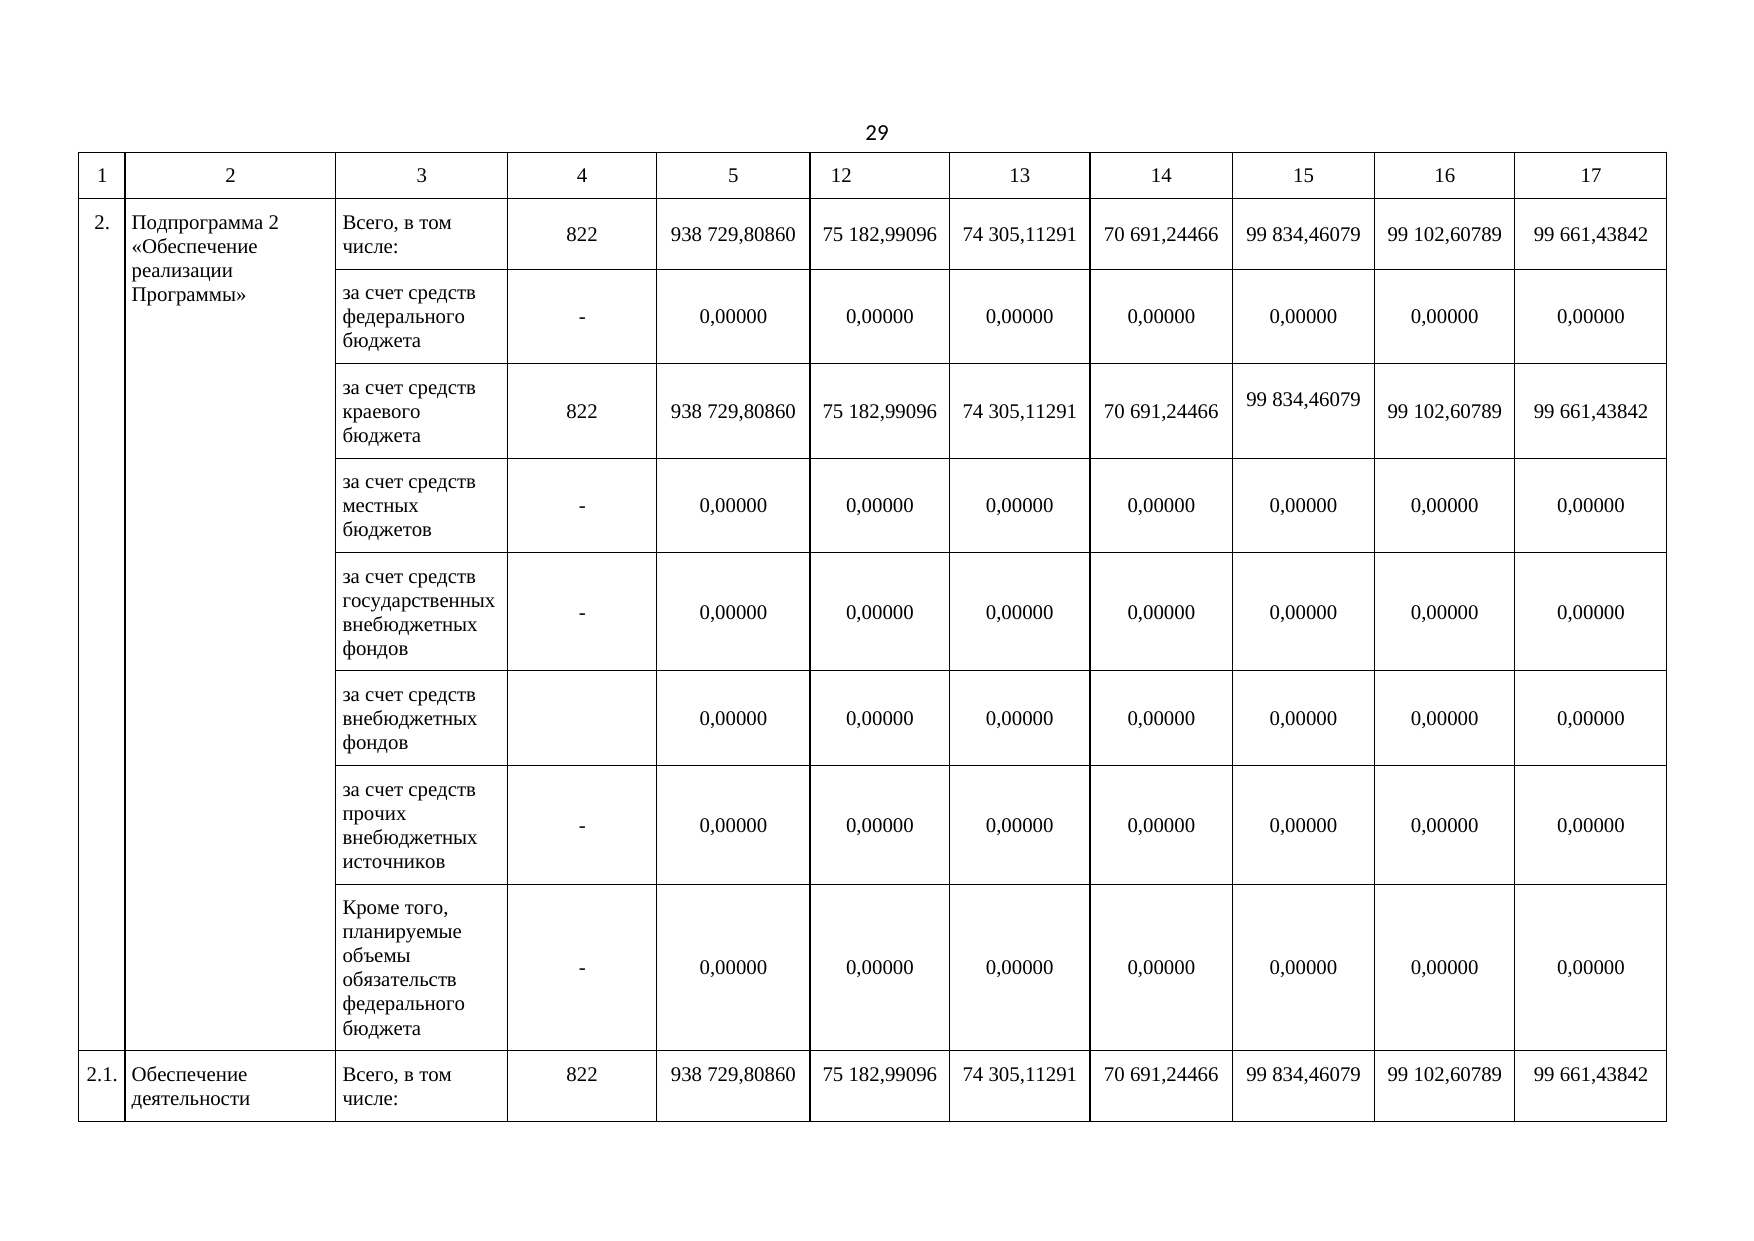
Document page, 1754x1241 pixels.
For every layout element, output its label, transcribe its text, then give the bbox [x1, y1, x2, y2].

table_cell 0,00000 [950, 553, 1089, 670]
table_cell 938 729,80860 [657, 199, 809, 268]
table_cell Подпрограмма 2 «Обеспечение реализации Программы» [126, 199, 335, 1050]
table_cell 2. [79, 199, 124, 1050]
table_cell 99 834,46079 [1233, 199, 1374, 268]
table_cell 0,00000 [657, 553, 809, 670]
table_cell 0,00000 [1233, 459, 1374, 552]
table_cell 75 182,99096 [811, 1051, 949, 1121]
table_cell - [508, 553, 656, 670]
table_cell Кроме того, планируемые объемы обязательств федерального бюджета [336, 885, 507, 1050]
table_header 15 [1233, 153, 1374, 198]
table_cell - [508, 766, 656, 883]
table_cell 74 305,11291 [950, 1051, 1089, 1121]
table_cell за счет средств федерального бюджета [336, 270, 507, 363]
table_cell 99 661,43842 [1515, 364, 1666, 457]
table_cell 0,00000 [811, 671, 949, 765]
table_cell 0,00000 [1515, 671, 1666, 765]
table_cell Всего, в том числе: [336, 1051, 507, 1121]
table_cell 0,00000 [950, 270, 1089, 363]
table_cell 0,00000 [1233, 766, 1374, 883]
table_cell 0,00000 [1233, 270, 1374, 363]
table_cell 822 [508, 1051, 656, 1121]
table_cell - [508, 459, 656, 552]
table_cell 822 [508, 364, 656, 457]
table_cell 0,00000 [811, 766, 949, 883]
table_cell 0,00000 [811, 459, 949, 552]
table_cell 2.1. [79, 1051, 124, 1121]
table_header 16 [1375, 153, 1514, 198]
table_cell 99 834,46079 [1233, 364, 1374, 457]
table_cell 0,00000 [1233, 885, 1374, 1050]
table_cell 0,00000 [657, 671, 809, 765]
table_cell 0,00000 [657, 766, 809, 883]
table_header 1 [79, 153, 124, 198]
table_cell 99 102,60789 [1375, 199, 1514, 268]
table_cell 75 182,99096 [811, 199, 949, 268]
table_cell 0,00000 [1515, 553, 1666, 670]
table_cell 0,00000 [1233, 671, 1374, 765]
table_cell 0,00000 [950, 885, 1089, 1050]
table_cell 0,00000 [1375, 553, 1514, 670]
table_cell 0,00000 [950, 459, 1089, 552]
table_cell Обеспечение деятельности Министерства [126, 1051, 335, 1121]
table_cell 0,00000 [1375, 459, 1514, 552]
table_cell 99 661,43842 [1515, 1051, 1666, 1121]
table_cell 0,00000 [1515, 885, 1666, 1050]
table_cell 0,00000 [811, 553, 949, 670]
table_cell 70 691,24466 [1091, 364, 1232, 457]
table_cell 0,00000 [1375, 671, 1514, 765]
table_cell [508, 671, 656, 765]
table_cell 0,00000 [1091, 553, 1232, 670]
table_cell - [508, 885, 656, 1050]
table_cell 70 691,24466 [1091, 1051, 1232, 1121]
table_cell за счет средств краевого бюджета [336, 364, 507, 457]
table_header 5 [657, 153, 809, 198]
table_cell 0,00000 [657, 885, 809, 1050]
table_cell 0,00000 [1375, 270, 1514, 363]
table_cell 0,00000 [657, 270, 809, 363]
table_cell 0,00000 [1233, 553, 1374, 670]
table_cell 0,00000 [950, 671, 1089, 765]
table_cell 99 102,60789 [1375, 364, 1514, 457]
table_header 14 [1091, 153, 1232, 198]
table_cell - [508, 270, 656, 363]
table_cell 70 691,24466 [1091, 199, 1232, 268]
table_cell 99 102,60789 [1375, 1051, 1514, 1121]
table_header 3 [336, 153, 507, 198]
table_cell 75 182,99096 [811, 364, 949, 457]
table_cell Всего, в том числе: [336, 199, 507, 268]
table_cell 0,00000 [811, 885, 949, 1050]
table_cell 0,00000 [1515, 459, 1666, 552]
table_cell 822 [508, 199, 656, 268]
table_cell 0,00000 [1091, 766, 1232, 883]
table_cell 0,00000 [1091, 885, 1232, 1050]
table_cell за счет средств местных бюджетов [336, 459, 507, 552]
table_cell за счет средств внебюджетных фондов [336, 671, 507, 765]
table_cell 0,00000 [1091, 270, 1232, 363]
table_cell 0,00000 [657, 459, 809, 552]
table_cell 0,00000 [950, 766, 1089, 883]
table_cell 938 729,80860 [657, 1051, 809, 1121]
table_header 12 [811, 153, 949, 198]
table_cell 0,00000 [1375, 885, 1514, 1050]
table_cell 99 834,46079 [1233, 1051, 1374, 1121]
table_cell 74 305,11291 [950, 199, 1089, 268]
table_cell 938 729,80860 [657, 364, 809, 457]
table_cell 0,00000 [1515, 270, 1666, 363]
table_cell 0,00000 [1091, 671, 1232, 765]
table_header 17 [1515, 153, 1666, 198]
table_cell за счет средств прочих внебюджетных источников [336, 766, 507, 883]
table_cell 0,00000 [1375, 766, 1514, 883]
table_cell 0,00000 [1515, 766, 1666, 883]
table_cell 99 661,43842 [1515, 199, 1666, 268]
table_cell за счет средств государственных внебюджетных фондов [336, 553, 507, 670]
table_header 2 [126, 153, 335, 198]
table_header 4 [508, 153, 656, 198]
table_cell 0,00000 [811, 270, 949, 363]
table_cell 0,00000 [1091, 459, 1232, 552]
table_header 13 [950, 153, 1089, 198]
table_cell 74 305,11291 [950, 364, 1089, 457]
